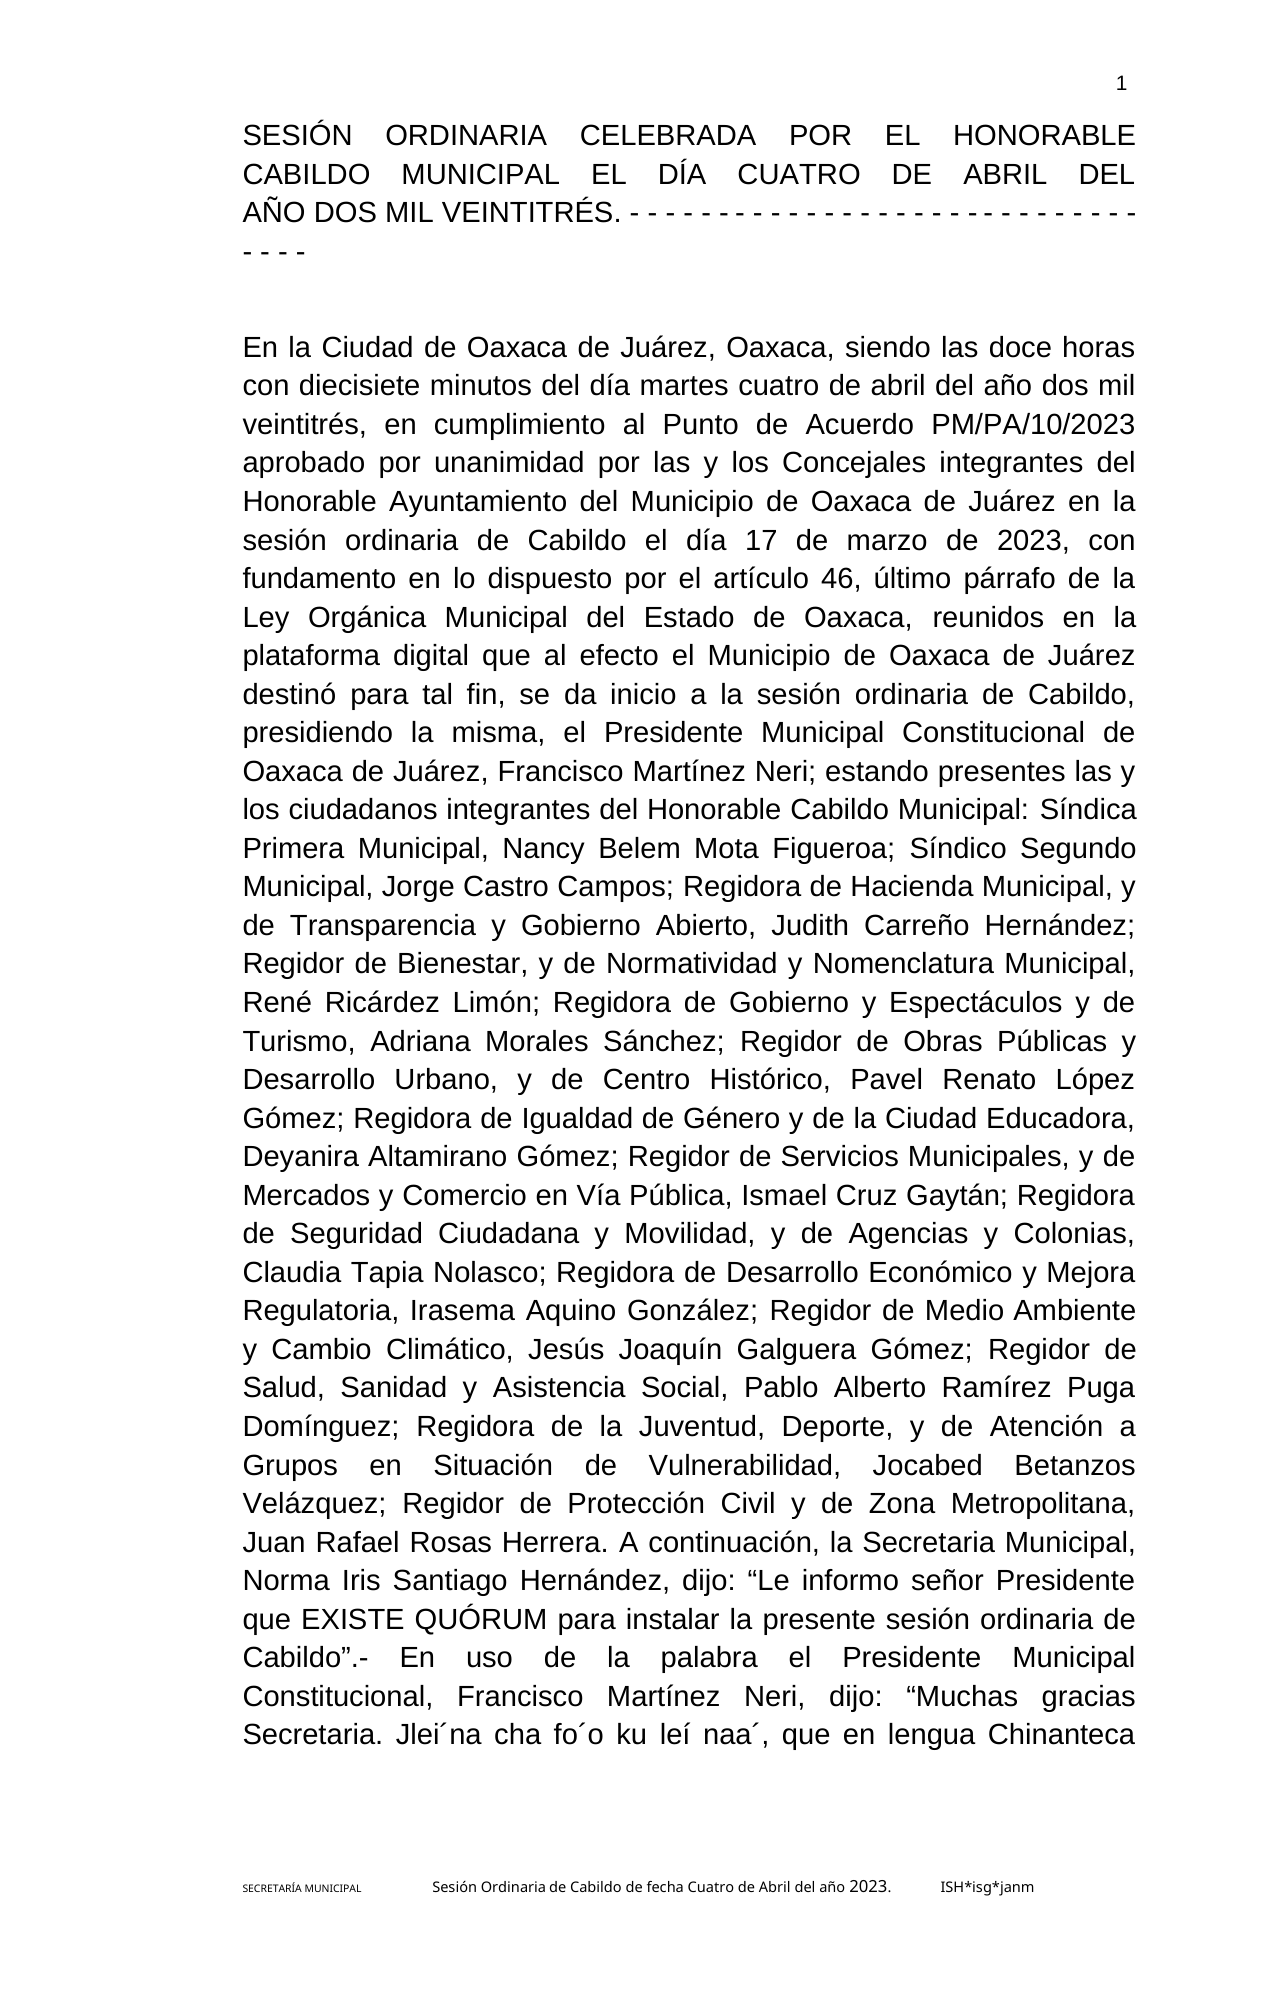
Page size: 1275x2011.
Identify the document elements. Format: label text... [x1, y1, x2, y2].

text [242, 330, 1137, 1751]
text SESIÓN ORDINARIA CELEBRADA POR EL HONORABLE CABILDO MUNICIPAL EL DÍA CUATRO DE ABRIL DEL AÑO DOS MIL VEINTITRÉS. - - - - - - - - - - - - - - - - - - - - - - - - - - - - - - - - - [242, 118, 1137, 267]
